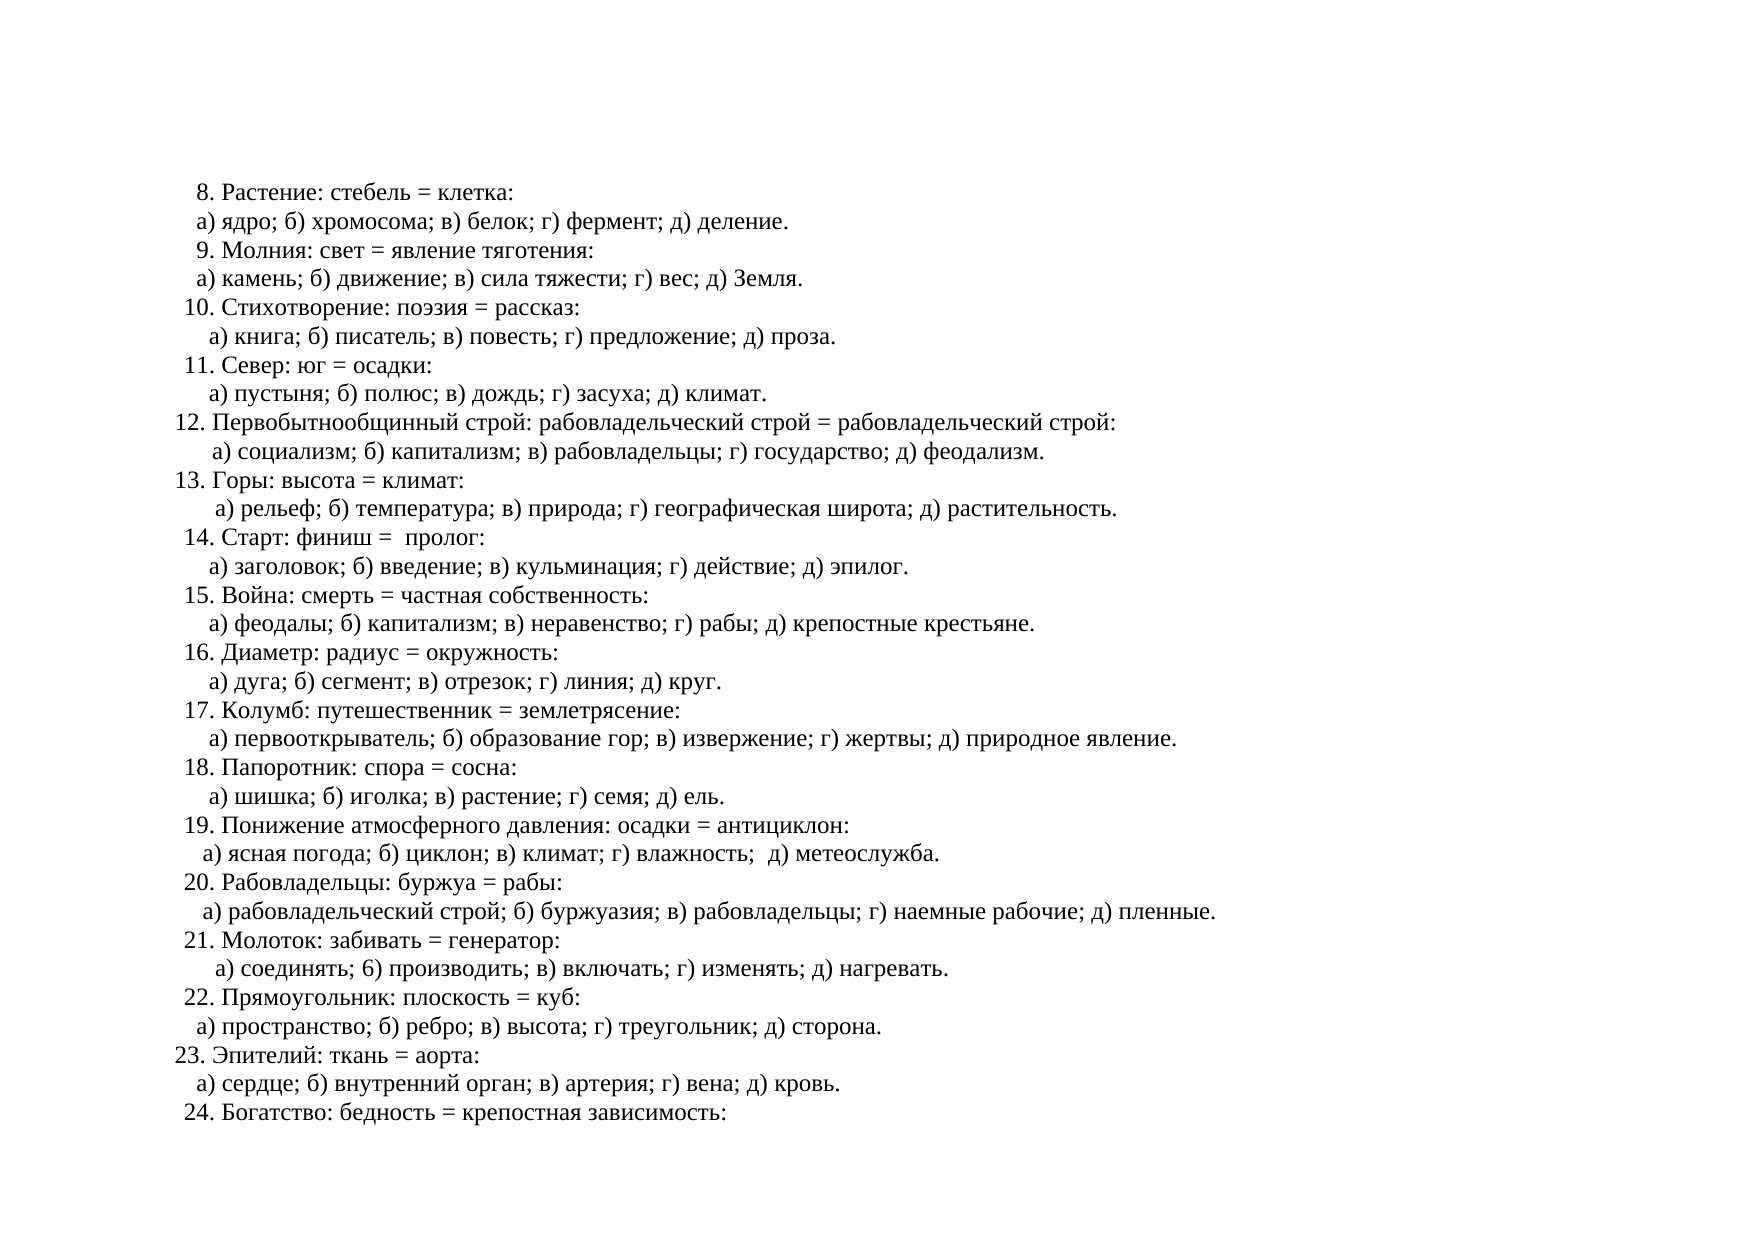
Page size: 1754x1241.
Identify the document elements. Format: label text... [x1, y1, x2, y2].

text а) сердце; б) внутренний орган; в) артерия; г) вена; д) кровь. [118, 1068, 1636, 1097]
text а) ядро; б) хромосома; в) белок; г) фермент; д) деление. [118, 206, 1636, 235]
text 17. Колумб: путешественник = землетрясение: [118, 695, 1636, 723]
text 21. Молоток: забивать = генератор: [118, 925, 1636, 953]
text 22. Прямоугольник: плоскость = куб: [118, 982, 1636, 1011]
text 19. Понижение атмосферного давления: осадки = антициклон: [118, 810, 1636, 838]
text 20. Рабовладельцы: буржуа = рабы: [118, 867, 1636, 896]
text 15. Война: смерть = частная собственность: [118, 580, 1636, 608]
text а) феодалы; б) капитализм; в) неравенство; г) рабы; д) крепостные крестьяне. [118, 608, 1636, 637]
text 24. Богатство: бедность = крепостная зависимость: [118, 1097, 1636, 1126]
text 10. Стихотворение: поэзия = рассказ: [118, 292, 1636, 321]
text 9. Молния: свет = явление тяготения: [118, 235, 1636, 263]
text 16. Диаметр: радиус = окружность: [118, 637, 1636, 666]
text 12. Первобытнообщинный строй: рабовладельческий строй = рабовладельческий строй: [118, 407, 1636, 436]
text 18. Папоротник: спора = сосна: [118, 752, 1636, 781]
text а) шишка; б) иголка; в) растение; г) семя; д) ель. [118, 781, 1636, 810]
text а) камень; б) движение; в) сила тяжести; г) вес; д) Земля. [118, 263, 1636, 292]
text 8. Растение: стебель = клетка: [118, 177, 1636, 206]
text а) пустыня; б) полюс; в) дождь; г) засуха; д) климат. [118, 378, 1636, 407]
text а) соединять; 6) производить; в) включать; г) изменять; д) нагревать. [118, 953, 1636, 982]
text а) социализм; б) капитализм; в) рабовладельцы; г) государство; д) феодализм. [118, 436, 1636, 465]
text а) первооткрыватель; б) образование гор; в) извержение; г) жертвы; д) природное явление. [118, 723, 1636, 752]
text а) рабовладельческий строй; б) буржуазия; в) рабовладельцы; г) наемные рабочие; д) пленные. [118, 896, 1636, 925]
text а) рельеф; б) температура; в) природа; г) географическая широта; д) растительность. [118, 493, 1636, 522]
text а) ясная погода; б) циклон; в) климат; г) влажность; д) метеослужба. [118, 838, 1636, 867]
text 23. Эпителий: ткань = аорта: [118, 1040, 1636, 1068]
text а) пространство; б) ребро; в) высота; г) треугольник; д) сторона. [118, 1011, 1636, 1040]
text а) книга; б) писатель; в) повесть; г) предложение; д) проза. [118, 321, 1636, 350]
text 11. Север: юг = осадки: [118, 350, 1636, 378]
text 14. Старт: финиш = пролог: [118, 522, 1636, 551]
text а) заголовок; б) введение; в) кульминация; г) действие; д) эпилог. [118, 551, 1636, 580]
text а) дуга; б) сегмент; в) отрезок; г) линия; д) круг. [118, 666, 1636, 695]
text 13. Горы: высота = климат: [118, 465, 1636, 493]
